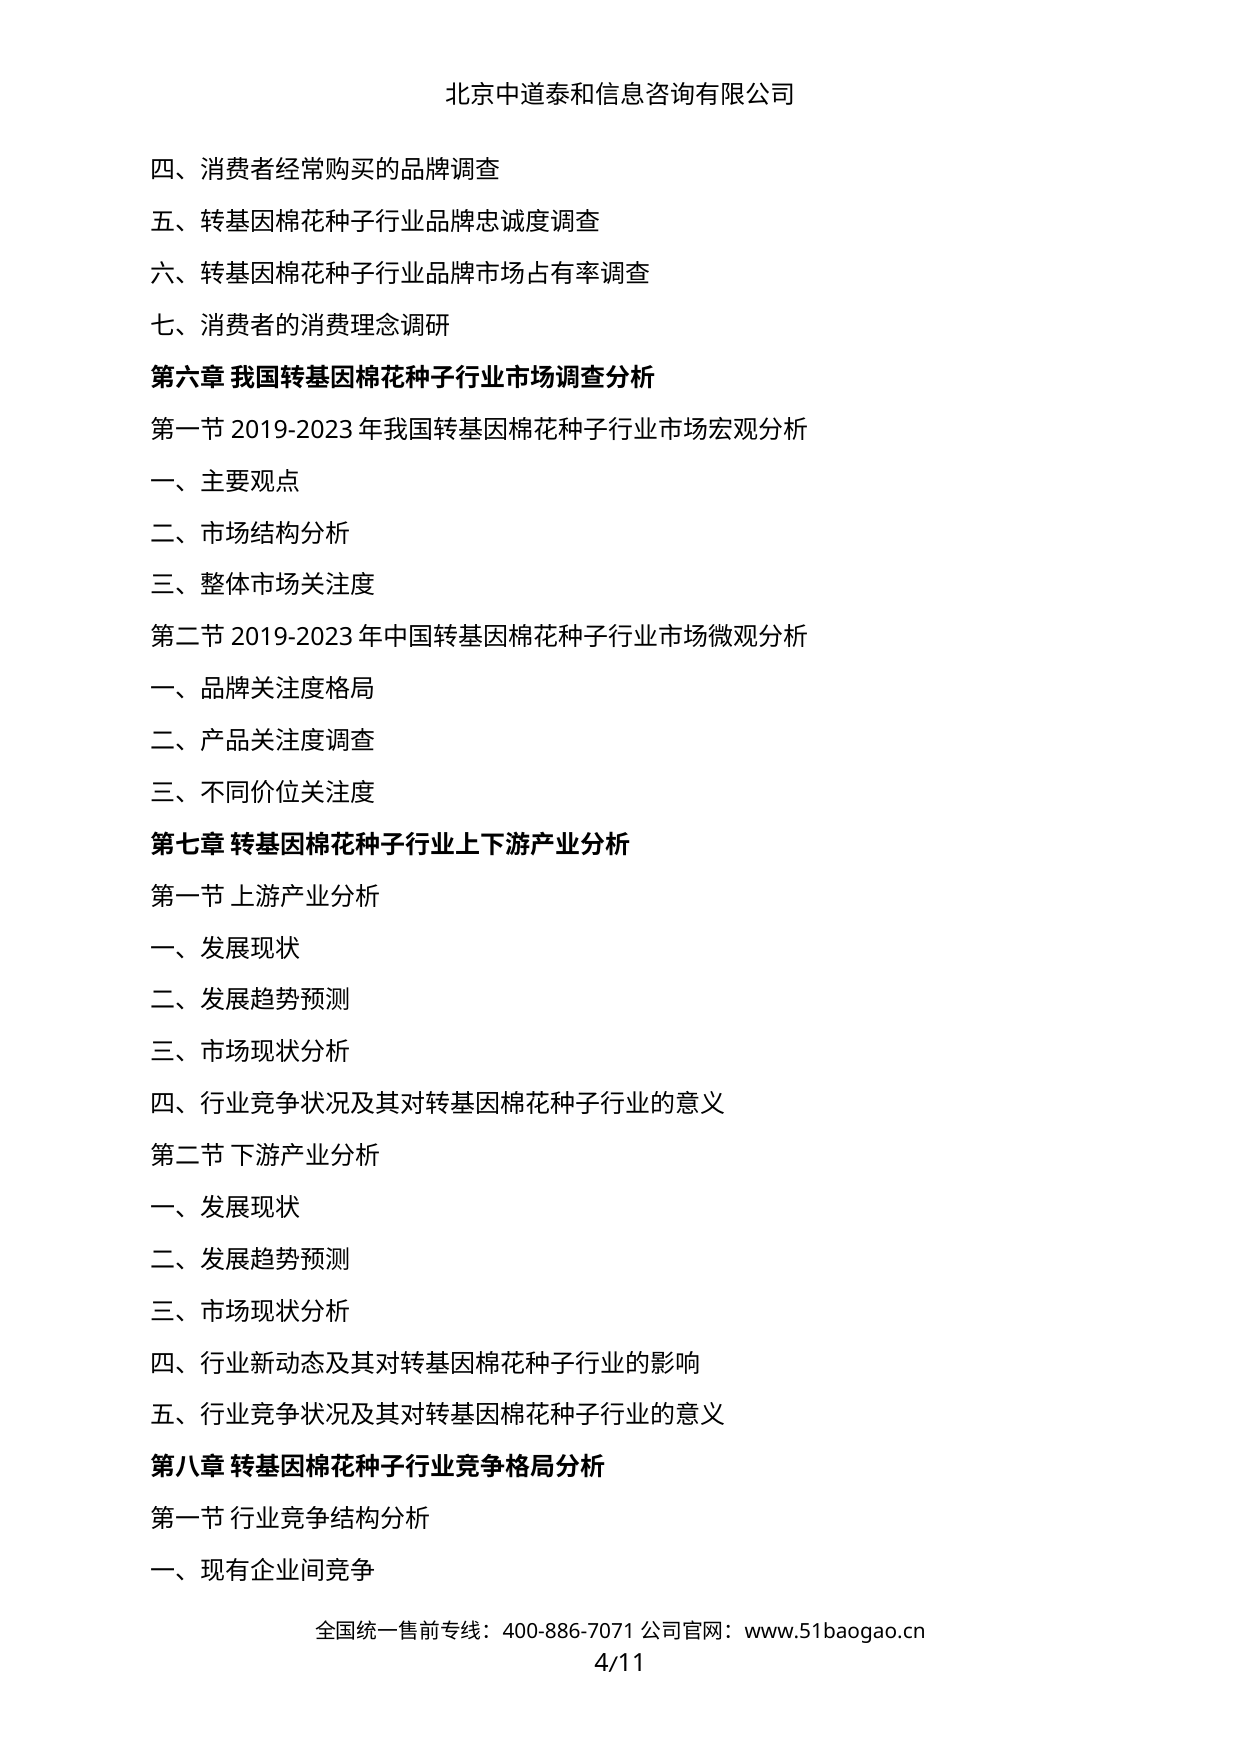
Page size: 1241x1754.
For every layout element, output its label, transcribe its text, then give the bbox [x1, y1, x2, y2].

text 五、转基因棉花种子行业品牌忠诚度调查 [150, 202, 1090, 238]
text 七、消费者的消费理念调研 [150, 306, 1090, 342]
text 第八章 转基因棉花种子行业竞争格局分析 [150, 1447, 1090, 1483]
text 三、市场现状分析 [150, 1291, 1090, 1327]
text 一、现有企业间竞争 [150, 1551, 1090, 1587]
text 第二节 2019-2023年中国转基因棉花种子行业市场微观分析 [150, 617, 1090, 653]
text 六、转基因棉花种子行业品牌市场占有率调查 [150, 254, 1090, 290]
text 一、主要观点 [150, 461, 1090, 497]
text 四、行业新动态及其对转基因棉花种子行业的影响 [150, 1343, 1090, 1379]
text 一、发展现状 [150, 928, 1090, 964]
text 第一节 上游产业分析 [150, 876, 1090, 912]
text 第二节 下游产业分析 [150, 1136, 1090, 1172]
text 三、整体市场关注度 [150, 565, 1090, 601]
text 四、消费者经常购买的品牌调查 [150, 150, 1090, 186]
text 第一节 行业竞争结构分析 [150, 1499, 1090, 1535]
text 第七章 转基因棉花种子行业上下游产业分析 [150, 824, 1090, 861]
text 二、发展趋势预测 [150, 980, 1090, 1016]
text 二、发展趋势预测 [150, 1239, 1090, 1276]
text 第一节 2019-2023年我国转基因棉花种子行业市场宏观分析 [150, 409, 1090, 446]
text 三、不同价位关注度 [150, 772, 1090, 809]
text 四、行业竞争状况及其对转基因棉花种子行业的意义 [150, 1084, 1090, 1120]
text 第六章 我国转基因棉花种子行业市场调查分析 [150, 357, 1090, 394]
text 三、市场现状分析 [150, 1032, 1090, 1068]
text 五、行业竞争状况及其对转基因棉花种子行业的意义 [150, 1395, 1090, 1431]
text 一、品牌关注度格局 [150, 669, 1090, 705]
text 二、市场结构分析 [150, 513, 1090, 549]
text 二、产品关注度调查 [150, 721, 1090, 757]
text 一、发展现状 [150, 1187, 1090, 1224]
